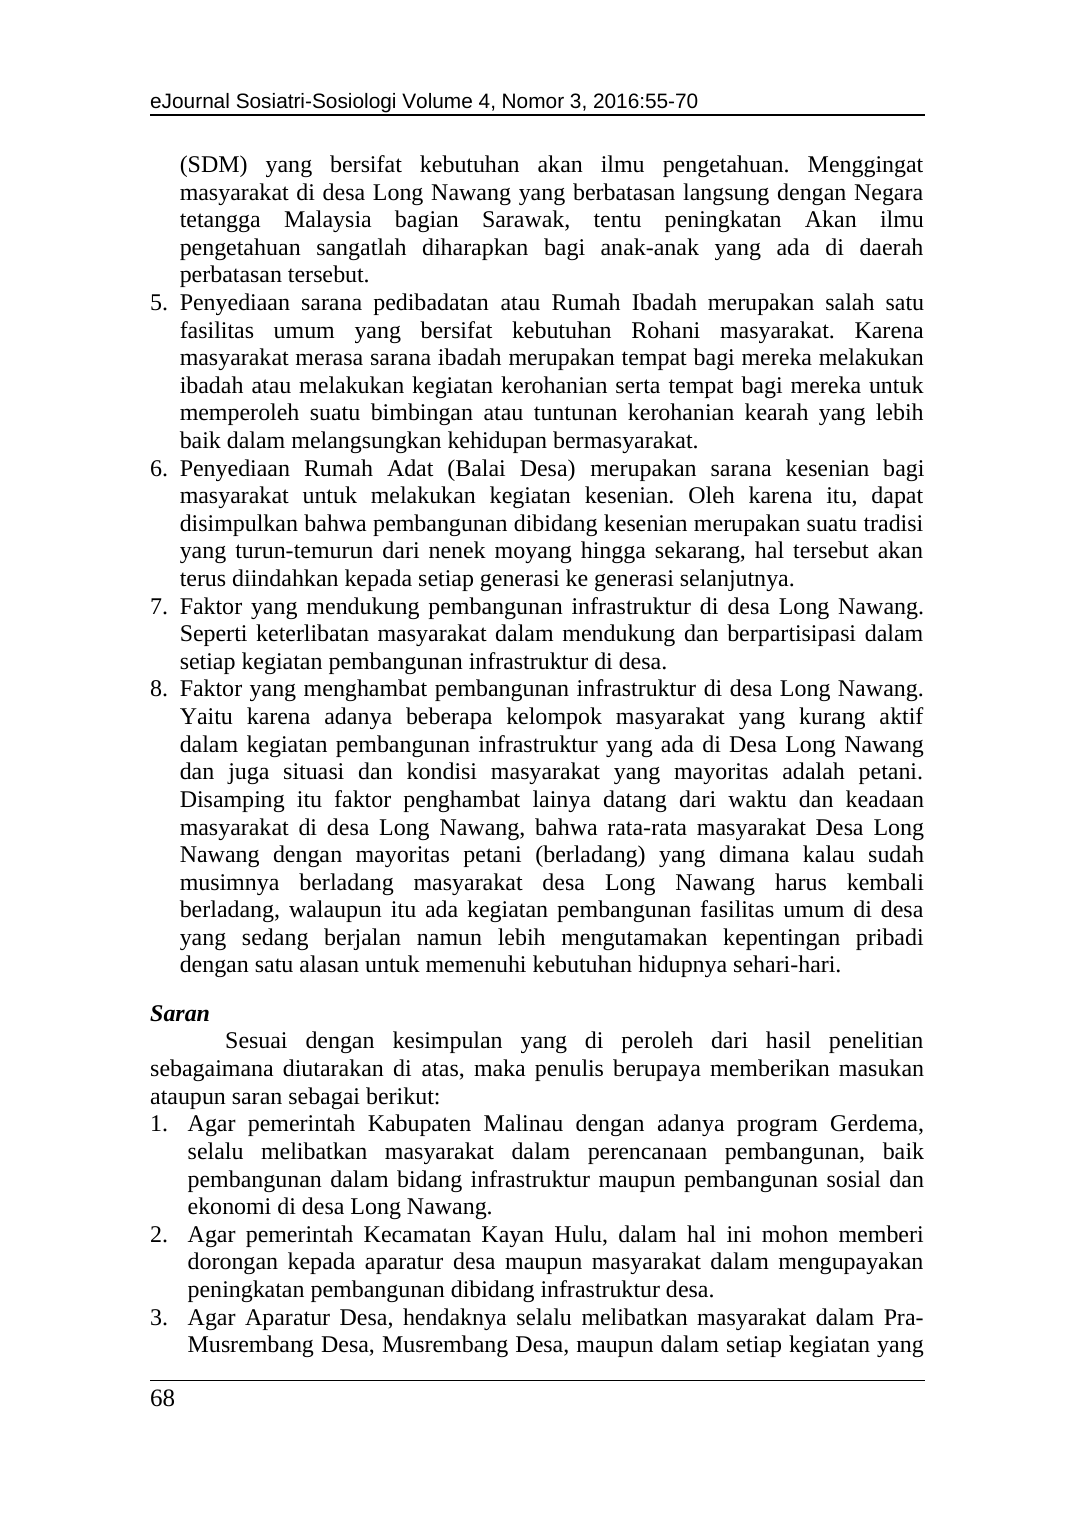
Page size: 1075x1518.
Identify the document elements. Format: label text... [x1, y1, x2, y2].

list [150, 150, 925, 288]
list Penyediaan Rumah Adat (Balai Desa) merupakan sarana kesenian bagi masyarakat untuk melakukan kegiatan kesenian. Oleh karena itu, dapat disimpulkan bahwa pembangunan dibidang kesenian merupakan suatu tradisi yang turun-temurun dari nenek moyang hingga sekarang, hal tersebut akan terus diindahkan kepada setiap generasi ke generasi selanjutnya. [150, 454, 925, 592]
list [150, 1303, 925, 1358]
list Agar pemerintah Kabupaten Malinau dengan adanya program Gerdema, selalu melibatkan masyarakat dalam perencanaan pembangunan, baik pembangunan dalam bidang infrastruktur maupun pembangunan sosial dan ekonomi di desa Long Nawang. [150, 1109, 925, 1220]
list Sesuai dengan kesimpulan yang di peroleh dari hasil penelitian sebagaimana diutarakan di atas, maka penulis berupaya memberikan masukan ataupun saran sebagai berikut: [150, 1027, 925, 1109]
text Saran [150, 999, 925, 1027]
list Faktor yang menghambat pembangunan infrastruktur di desa Long Nawang. Yaitu karena adanya beberapa kelompok masyarakat yang kurang aktif dalam kegiatan pembangunan infrastruktur yang ada di Desa Long Nawang dan juga situasi dan kondisi masyarakat yang mayoritas adalah petani. Disamping itu faktor penghambat lainya datang dari waktu dan keadaan masyarakat di desa Long Nawang, bahwa rata-rata masyarakat Desa Long Nawang dengan mayoritas petani (berladang) yang dimana kalau sudah musimnya berladang masyarakat desa Long Nawang harus kembali berladang, walaupun itu ada kegiatan pembangunan fasilitas umum di desa yang sedang berjalan namun lebih mengutamakan kepentingan pribadi dengan satu alasan untuk memenuhi kebutuhan hidupnya sehari-hari. [150, 674, 925, 978]
list Agar pemerintah Kecamatan Kayan Hulu, dalam hal ini mohon memberi dorongan kepada aparatur desa maupun masyarakat dalam mengupayakan peningkatan pembangunan dibidang infrastruktur desa. [150, 1220, 925, 1303]
list Faktor yang mendukung pembangunan infrastruktur di desa Long Nawang. Seperti keterlibatan masyarakat dalam mendukung dan berpartisipasi dalam setiap kegiatan pembangunan infrastruktur di desa. [150, 592, 925, 674]
list Penyediaan sarana pedibadatan atau Rumah Ibadah merupakan salah satu fasilitas umum yang bersifat kebutuhan Rohani masyarakat. Karena masyarakat merasa sarana ibadah merupakan tempat bagi mereka melakukan ibadah atau melakukan kegiatan kerohanian serta tempat bagi mereka untuk memperoleh suatu bimbingan atau tuntunan kerohanian kearah yang lebih baik dalam melangsungkan kehidupan bermasyarakat. [150, 288, 925, 454]
